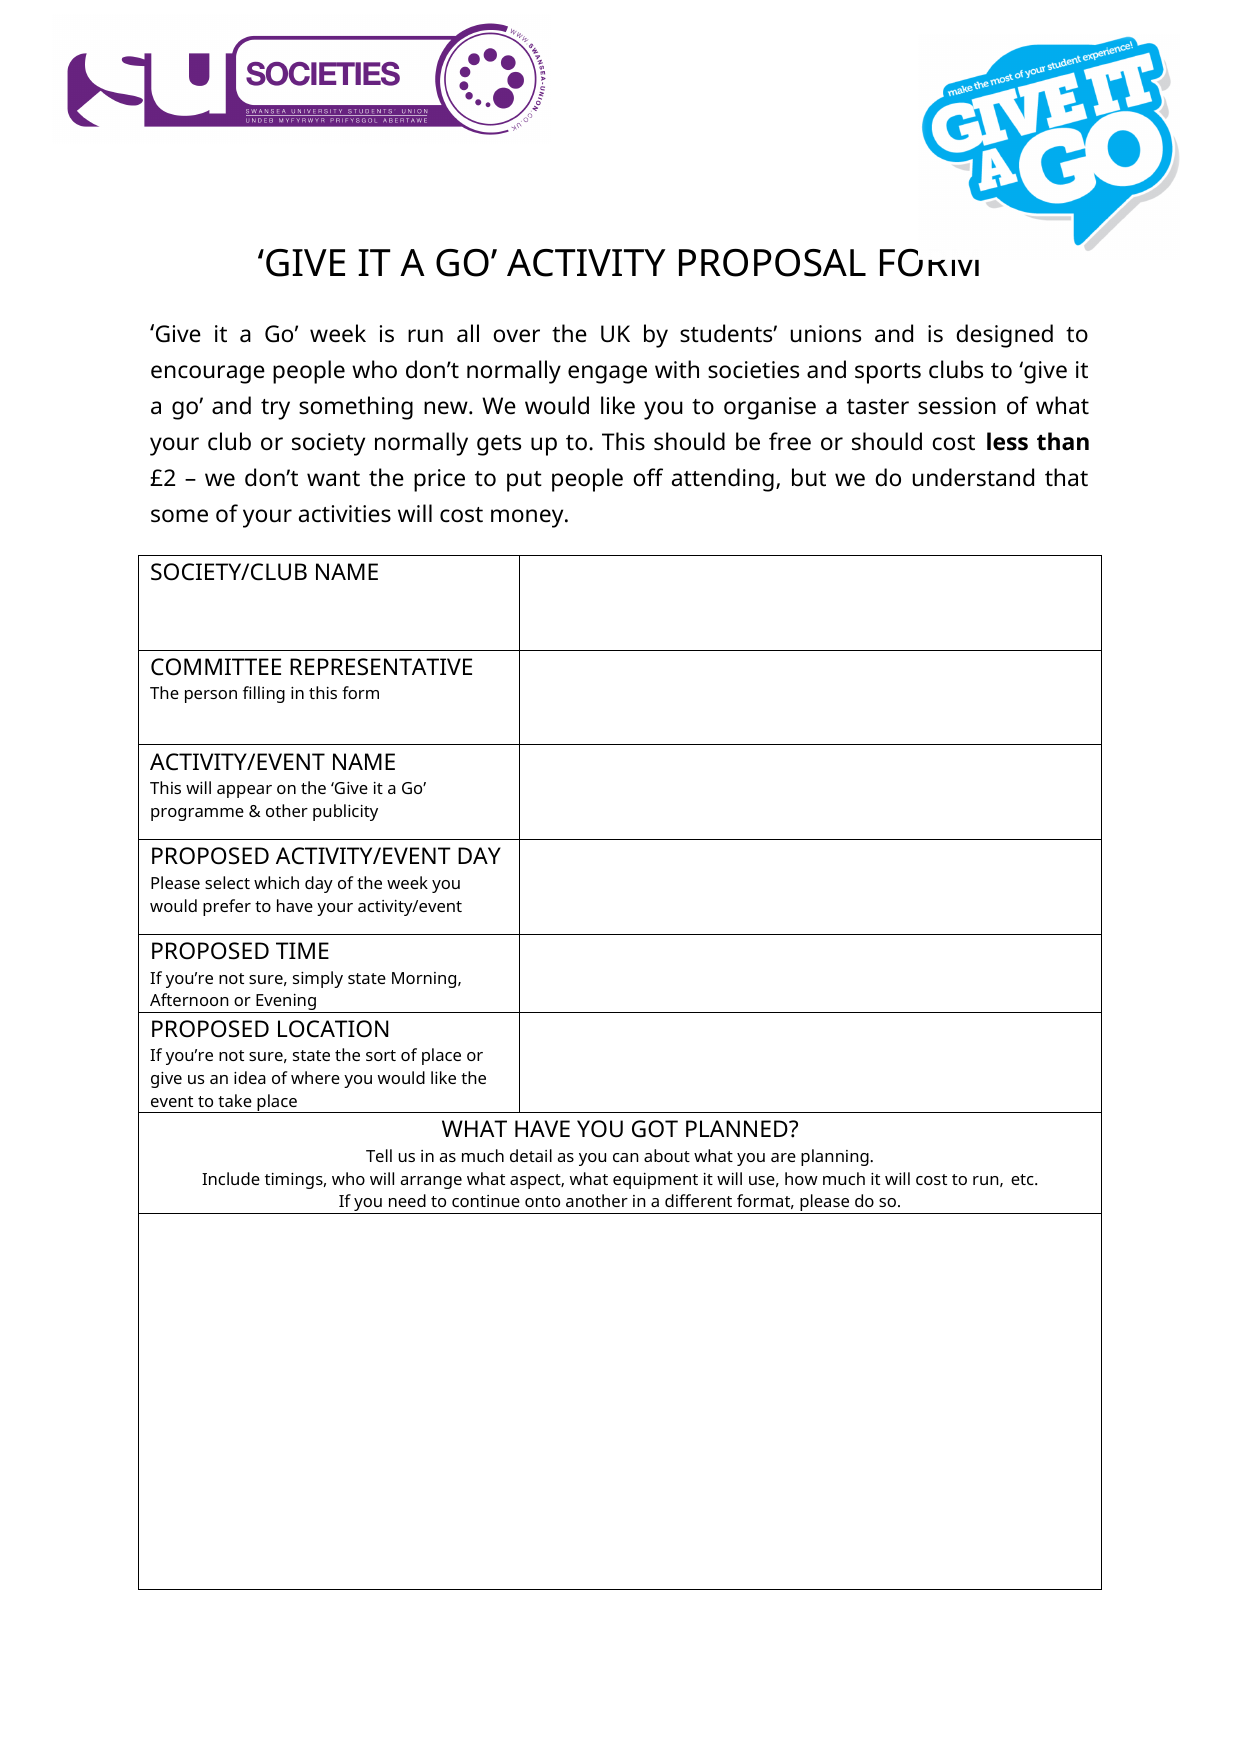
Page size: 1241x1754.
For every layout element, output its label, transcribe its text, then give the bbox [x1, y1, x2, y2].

table_cell COMMITTEE REPRESENTATIVE The person filling in this form [139, 651, 519, 744]
picture [51, 14, 551, 144]
table_cell ACTIVITY/EVENT NAME This will appear on the ‘Give it a Go’ programme & other publicity [139, 745, 519, 839]
table_cell [520, 1013, 1101, 1112]
table_cell [520, 745, 1101, 839]
table_cell PROPOSED LOCATION If you’re not sure, state the sort of place or give us an idea of where you would like the event to take place [139, 1013, 519, 1112]
table_cell [520, 651, 1101, 744]
text ‘GIVE IT A GO’ ACTIVITY PROPOSAL FORM [150, 236, 1090, 287]
table_cell [139, 1214, 1101, 1588]
table_cell PROPOSED ACTIVITY/EVENT DAY Please select which day of the week you would prefer to have your activity/event [139, 840, 519, 934]
table_cell [520, 935, 1101, 1012]
table_cell [520, 840, 1101, 934]
table_header [520, 556, 1101, 649]
text ‘Give it a Go’ week is run all over the UK by students’ unions and is designed to encourage people who don’t normally engage with societies and sports clubs to ‘give it a go’ and try something new. We would like you to organise a taster session of what your club or society normally gets up to. This should be free or should cost less than £2 – we don’t want the price to put people off attending, but we do understand that some of your activities will cost money. [150, 316, 1090, 529]
table_header SOCIETY/CLUB NAME [139, 556, 519, 649]
table_cell PROPOSED TIME If you’re not sure, simply state Morning, Afternoon or Evening [139, 935, 519, 1012]
table_cell WHAT HAVE YOU GOT PLANNED? Tell us in as much detail as you can about what you are planning. Include timings, who will arrange what aspect, what equipment it will use, how much it will cost to run, etc. If you need to continue onto another in a different format, please do so. [139, 1113, 1101, 1212]
